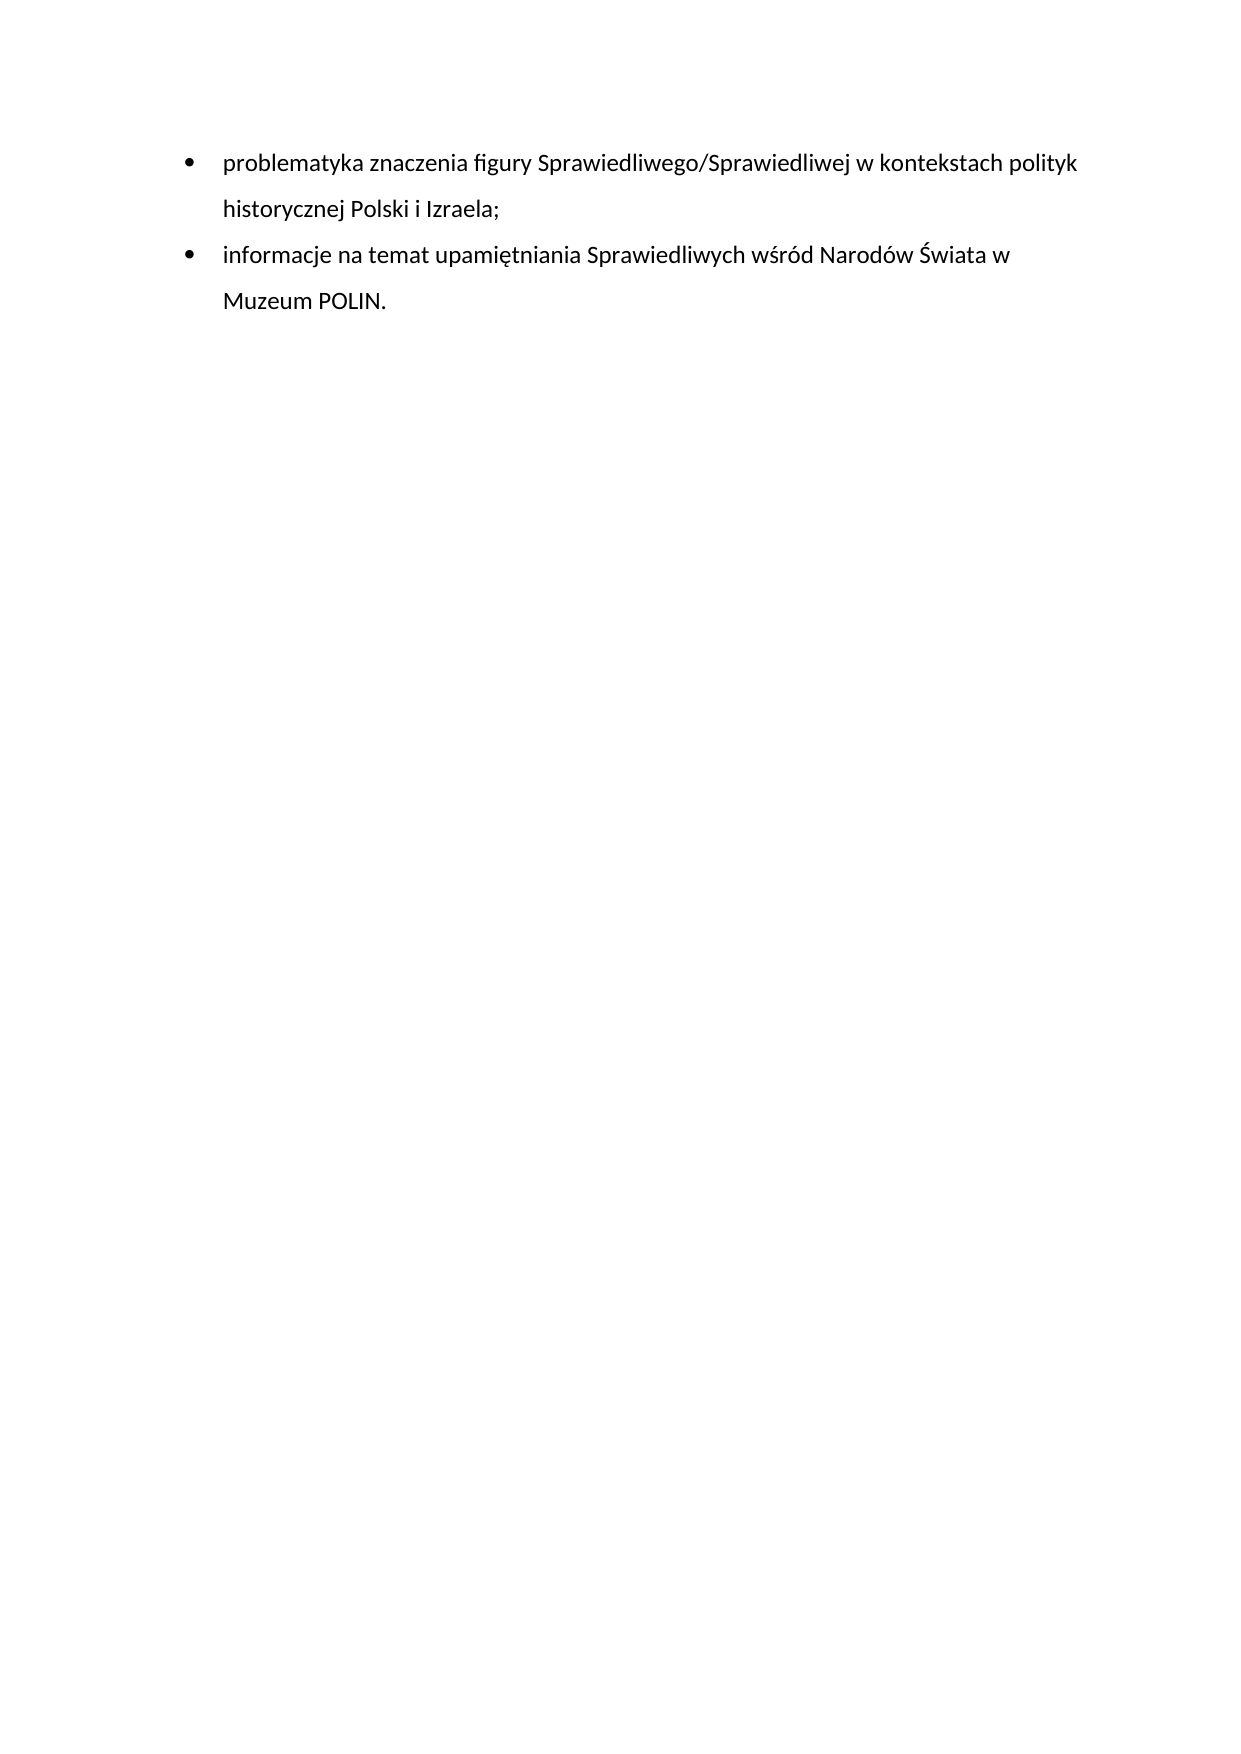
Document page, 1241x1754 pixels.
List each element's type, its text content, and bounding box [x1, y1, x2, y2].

list problematyka znaczenia figury Sprawiedliwego/Sprawiedliwej w kontekstach polityk historycznej Polski i Izraela; [185, 148, 1093, 224]
list informacje na temat upamiętniania Sprawiedliwych wśród Narodów Świata w Muzeum POLIN. [185, 239, 1093, 315]
